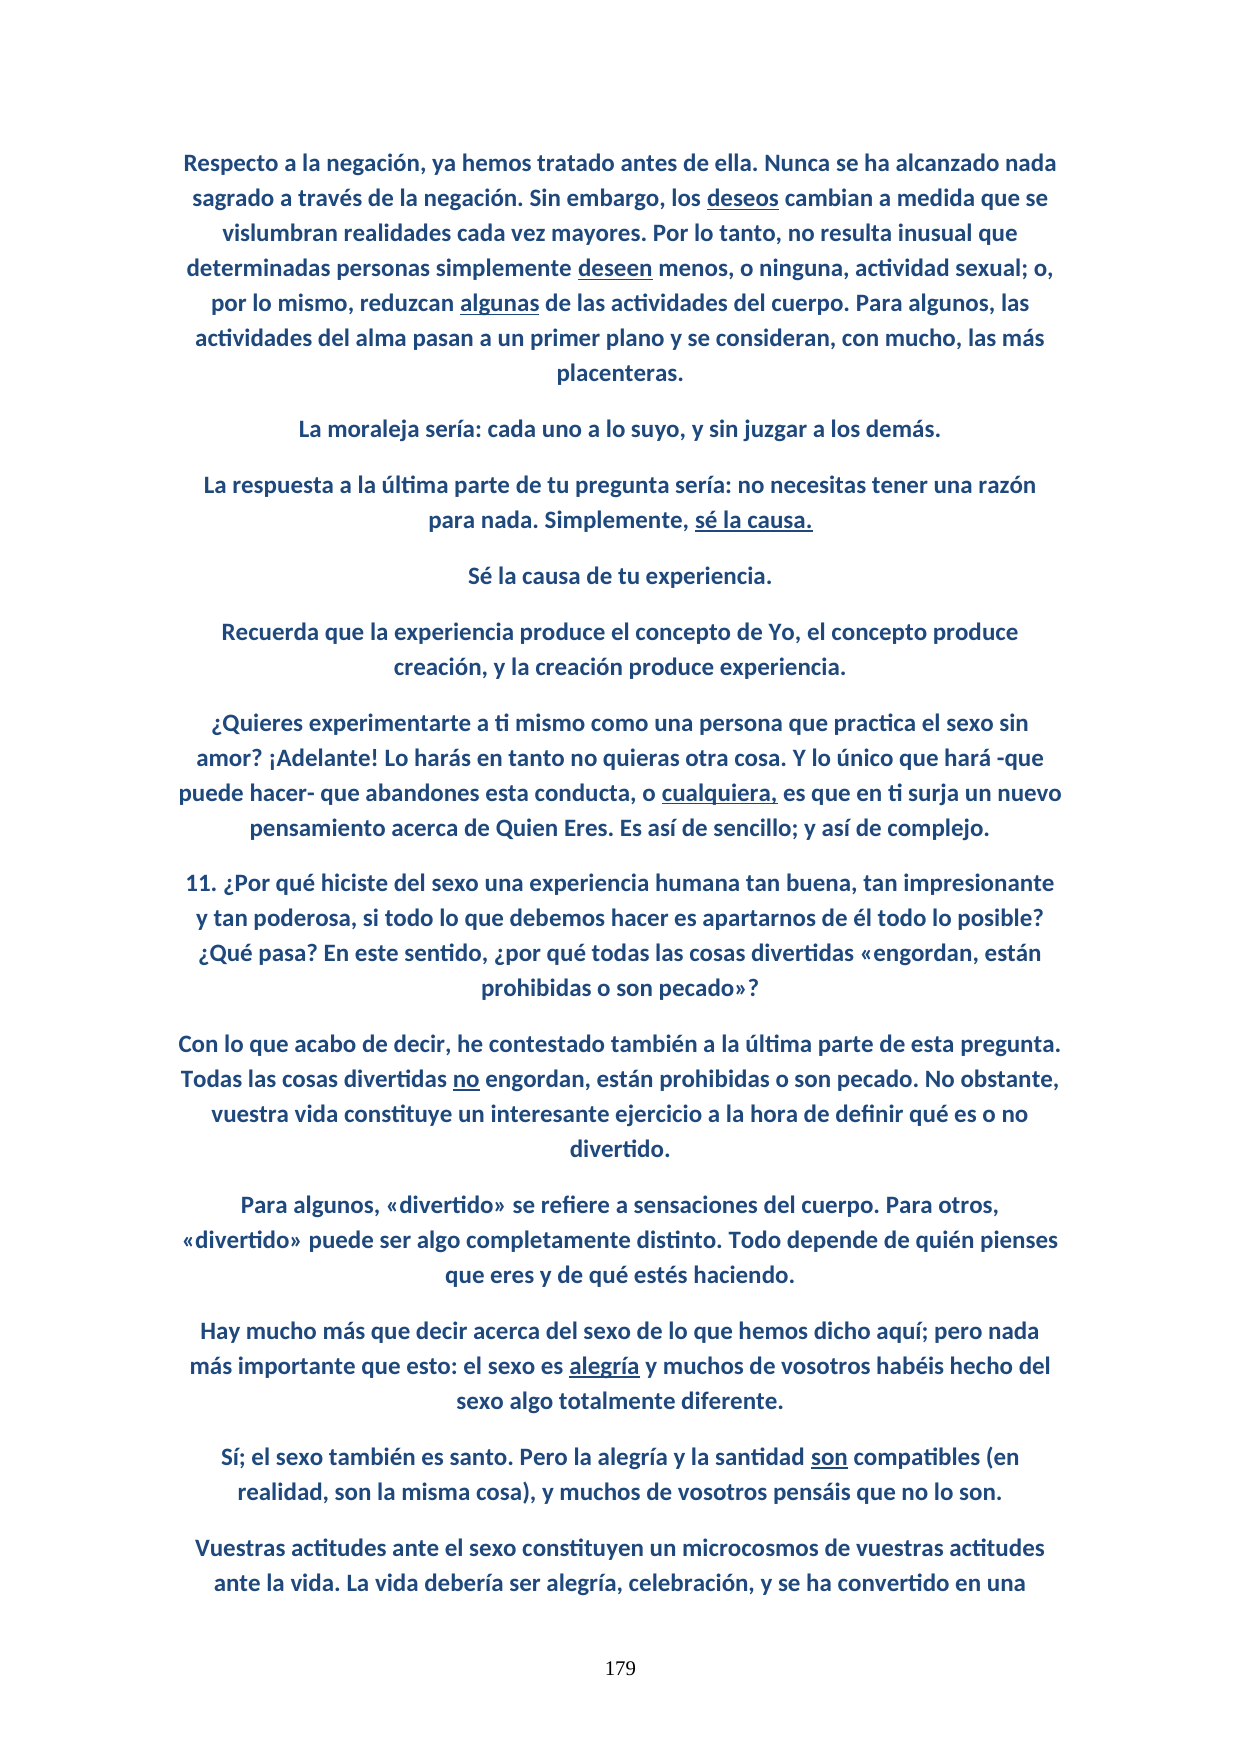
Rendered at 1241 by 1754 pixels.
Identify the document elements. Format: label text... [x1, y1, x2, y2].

text 11. ¿Por qué hiciste del sexo una experiencia humana tan buena, tan impresionante y tan poderosa, si todo lo que debemos hacer es apartarnos de él todo lo posible? ¿Qué pasa? En este sentido, ¿por qué todas las cosas divertidas «engordan, están prohibidas o son pecado»? [177, 868, 1063, 1003]
text Para algunos, «divertido» se refiere a sensaciones del cuerpo. Para otros, «divertido» puede ser algo completamente distinto. Todo depende de quién pienses que eres y de qué estés haciendo. [177, 1189, 1063, 1290]
text Hay mucho más que decir acerca del sexo de lo que hemos dicho aquí; pero nada más importante que esto: el sexo es alegría y muchos de vosotros habéis hecho del sexo algo totalmente diferente. [177, 1315, 1063, 1416]
text Sé la causa de tu experiencia. [177, 560, 1063, 591]
text La moraleja sería: cada uno a lo suyo, y sin juzgar a los demás. [177, 413, 1063, 444]
text La respuesta a la última parte de tu pregunta sería: no necesitas tener una razón para nada. Simplemente, sé la causa. [177, 469, 1063, 535]
text Con lo que acabo de decir, he contestado también a la última parte de esta pregunta. Todas las cosas divertidas no engordan, están prohibidas o son pecado. No obstante, vuestra vida constituye un interesante ejercicio a la hora de definir qué es o no divertido. [177, 1028, 1063, 1164]
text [177, 1532, 1063, 1597]
text Respecto a la negación, ya hemos tratado antes de ella. Nunca se ha alcanzado nada sagrado a través de la negación. Sin embargo, los deseos cambian a medida que se vislumbran realidades cada vez mayores. Por lo tanto, no resulta inusual que determinadas personas simplemente deseen menos, o ninguna, actividad sexual; o, por lo mismo, reduzcan algunas de las actividades del cuerpo. Para algunos, las actividades del alma pasan a un primer plano y se consideran, con mucho, las más placenteras. [177, 148, 1063, 388]
text ¿Quieres experimentarte a ti mismo como una persona que practica el sexo sin amor? ¡Adelante! Lo harás en tanto no quieras otra cosa. Y lo único que hará -que puede hacer- que abandones esta conducta, o cualquiera, es que en ti surja un nuevo pensamiento acerca de Quien Eres. Es así de sencillo; y así de complejo. [177, 707, 1063, 842]
text Recuerda que la experiencia produce el concepto de Yo, el concepto produce creación, y la creación produce experiencia. [177, 616, 1063, 681]
text Sí; el sexo también es santo. Pero la alegría y la santidad son compatibles (en realidad, son la misma cosa), y muchos de vosotros pensáis que no lo son. [177, 1441, 1063, 1506]
